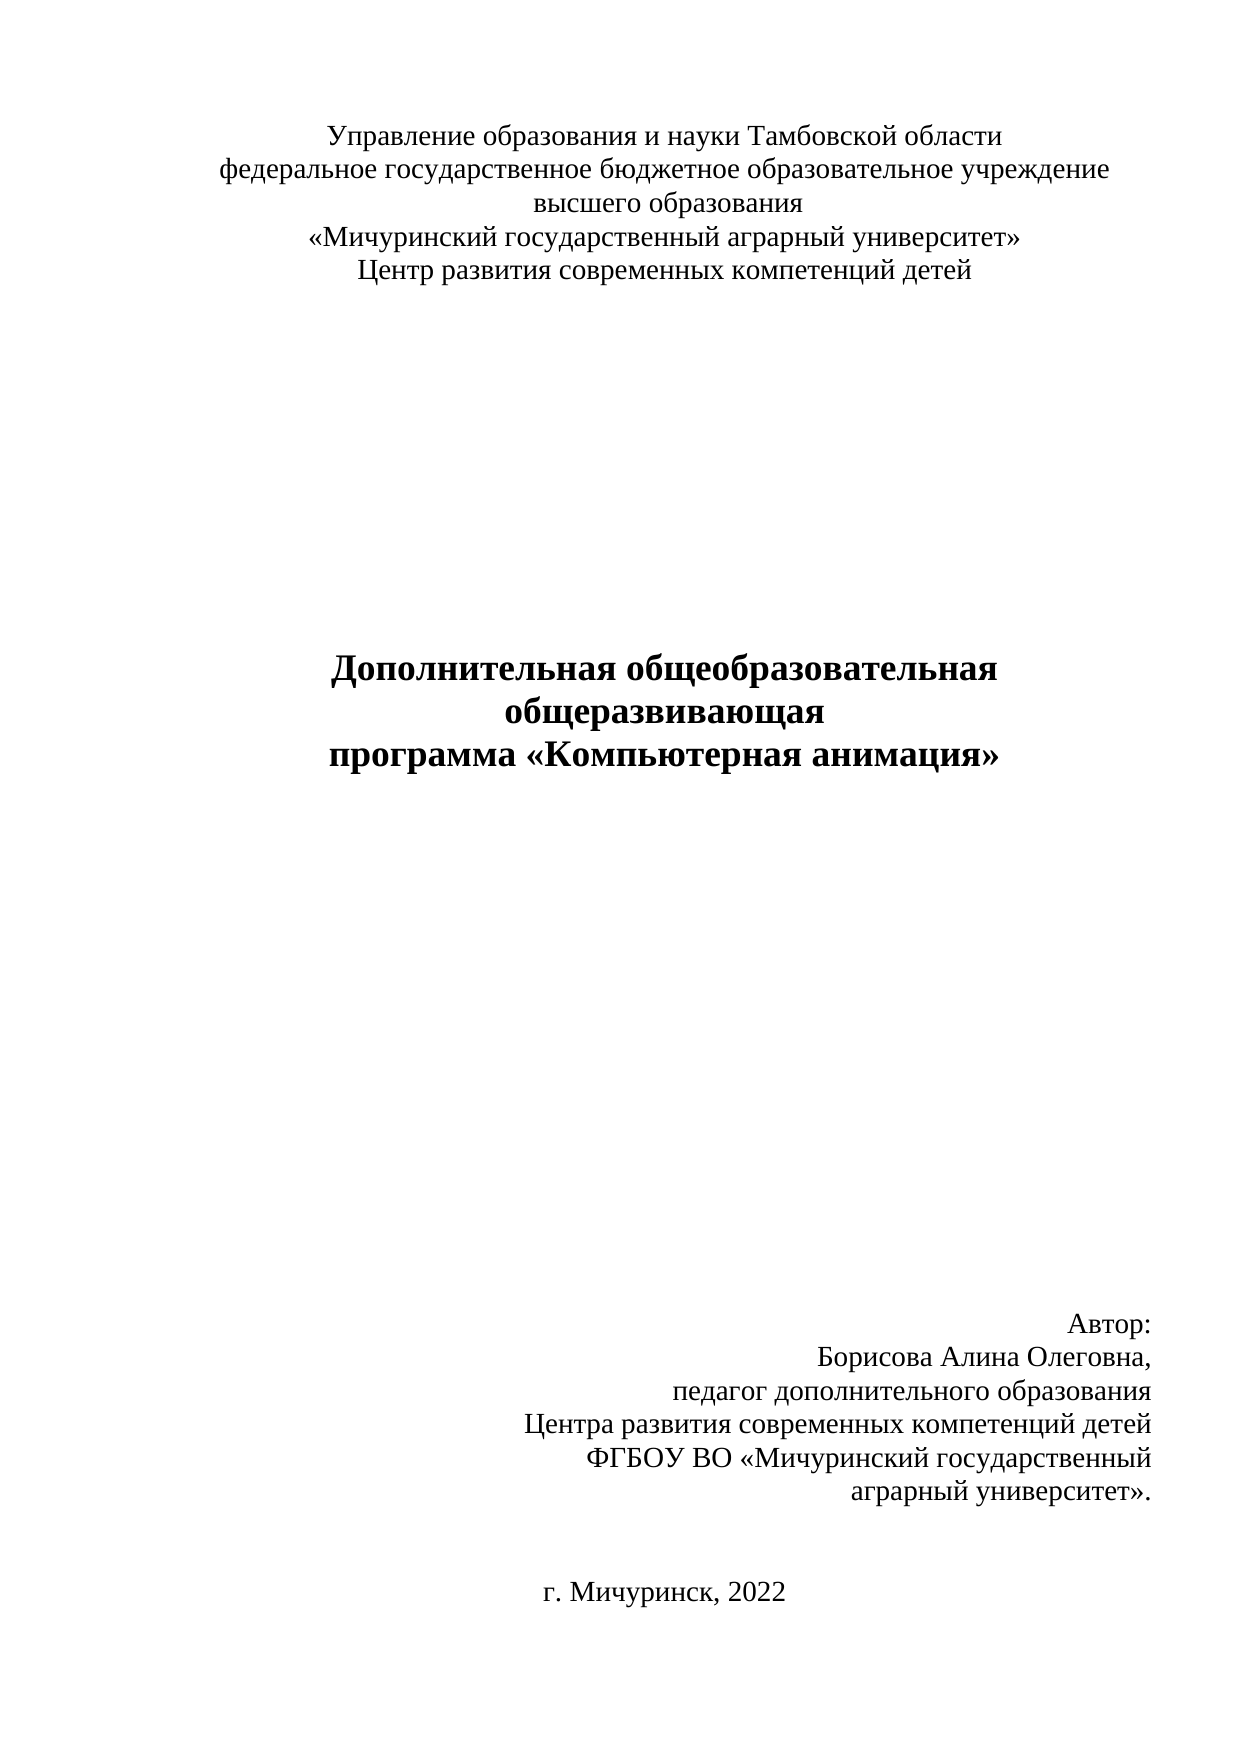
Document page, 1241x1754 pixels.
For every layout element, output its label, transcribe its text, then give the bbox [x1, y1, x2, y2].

text Управление образования и науки Тамбовской области [177, 118, 1152, 152]
text педагог дополнительного образования [177, 1373, 1152, 1406]
text высшего образования [177, 185, 1152, 219]
text программа «Компьютерная анимация» [177, 731, 1152, 774]
text аграрный университет». [177, 1473, 1152, 1507]
text Центр развития современных компетенций детей [177, 252, 1152, 286]
text «Мичуринский государственный аграрный университет» [177, 219, 1152, 252]
text ФГБОУ ВО «Мичуринский государственный [177, 1440, 1152, 1473]
text г. Мичуринск, 2022 [177, 1574, 1152, 1608]
text Дополнительная общеобразовательная общеразвивающая [177, 645, 1152, 731]
text Центра развития современных компетенций детей [177, 1406, 1152, 1440]
text Борисова Алина Олеговна, [177, 1339, 1152, 1373]
text федеральное государственное бюджетное образовательное учреждение [177, 152, 1152, 185]
text Автор: [177, 1306, 1152, 1339]
